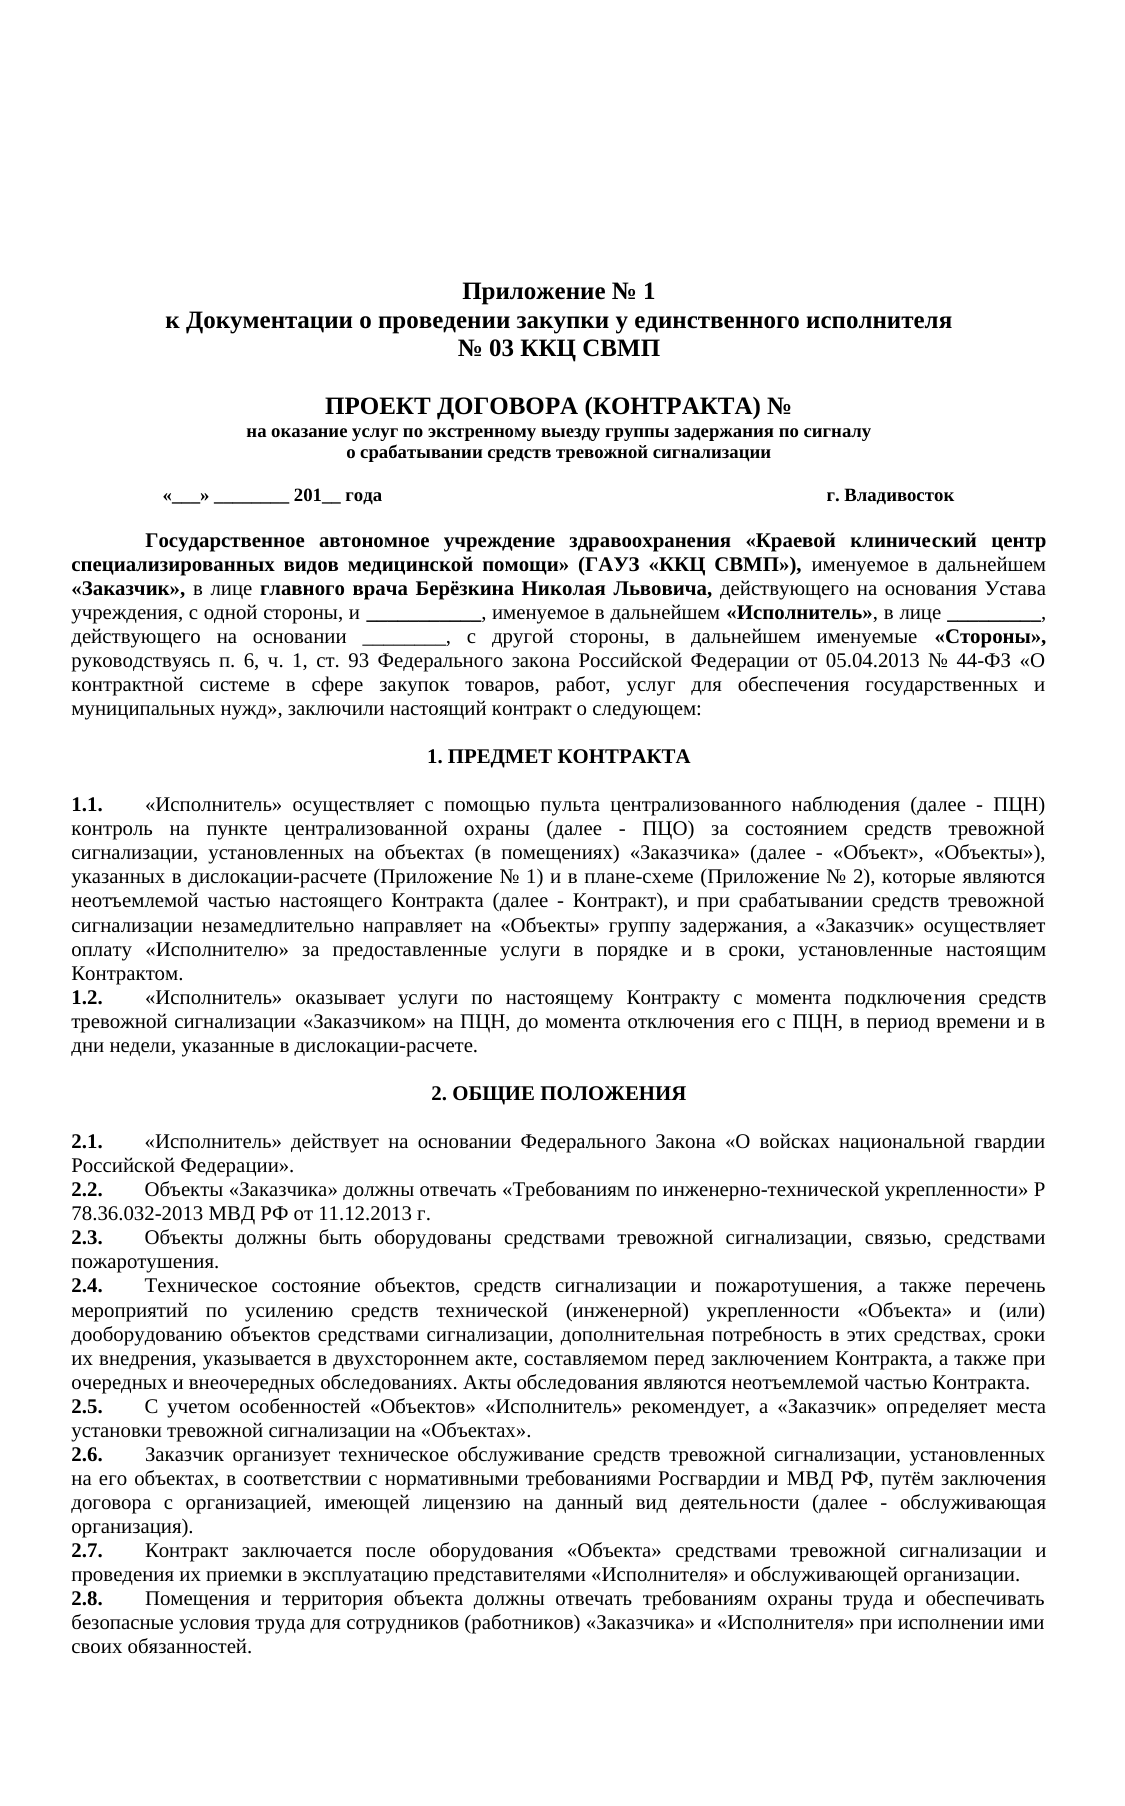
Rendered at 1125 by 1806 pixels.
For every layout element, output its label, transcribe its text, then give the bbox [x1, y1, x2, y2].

list Объекты «Заказчика» должны отвечать «Требованиям по инженерно-технической укрепленности» Р 78.36.032-2013 МВД РФ от 11.12.2013 г. [71, 1177, 1046, 1225]
list Заказчик организует техническое обслуживание средств тревожной сигнализации, установленных на его объектах, в соответствии с нормативными требованиями Росгвардии и МВД РФ, путём заключения договора с организацией, имеющей лицензию на данный вид деятельности (далее - обслуживающая организация). [71, 1442, 1046, 1538]
text № 03 ККЦ СВМП [71, 333, 1046, 362]
list «Исполнитель» действует на основании Федерального Закона «О войсках национальной гвардии Российской Федерации». [71, 1129, 1046, 1177]
text Приложение № 1 [71, 276, 1046, 305]
list С учетом особенностей «Объектов» «Исполнитель» рекомендует, а «Заказчик» определяет места установки тревожной сигнализации на «Объектах». [71, 1394, 1046, 1442]
text о срабатывании средств тревожной сигнализации [71, 441, 1046, 463]
list Помещения и территория объекта должны отвечать требованиям охраны труда и обеспечивать безопасные условия труда для сотрудников (работников) «Заказчика» и «Исполнителя» при исполнении ими своих обязанностей. [71, 1586, 1046, 1658]
text Государственное автономное учреждение здравоохранения «Краевой клинический центр специализированных видов медицинской помощи» (ГАУЗ «ККЦ СВМП»), именуемое в дальнейшем «Заказчик», в лице главного врача Берёзкина Николая Львовича, действующего на основания Устава учреждения, с одной стороны, и ___________, именуемое в дальнейшем «Исполнитель», в лице _________, действующего на основании ________, с другой стороны, в дальнейшем именуемые «Стороны», руководствуясь п. 6, ч. 1, ст. 93 Федерального закона Российской Федерации от 05.04.2013 № 44-ФЗ «О контрактной системе в сфере закупок товаров, работ, услуг для обеспечения государственных и муниципальных нужд», заключили настоящий контракт о следующем: [71, 527, 1046, 720]
text 1. ПРЕДМЕТ КОНТРАКТА [71, 744, 1046, 768]
list Контракт заключается после оборудования «Объекта» средствами тревожной сигнализации и проведения их приемки в эксплуатацию представителями «Исполнителя» и обслуживающей организации. [71, 1538, 1046, 1586]
text ПРОЕКТ ДОГОВОРА (КОНТРАКТА) № [71, 391, 1046, 420]
list «Исполнитель» оказывает услуги по настоящему Контракту с момента подключения средств тревожной сигнализации «Заказчиком» на ПЦН, до момента отключения его с ПЦН, в период времени и в дни недели, указанные в дислокации-расчете. [71, 985, 1046, 1057]
list Объекты должны быть оборудованы средствами тревожной сигнализации, связью, средствами пожаротушения. [71, 1225, 1046, 1273]
text к Документации о проведении закупки у единственного исполнителя [71, 305, 1046, 333]
list «Исполнитель» осуществляет с помощью пульта централизованного наблюдения (далее - ПЦН) контроль на пункте централизованной охраны (далее - ПЦО) за состоянием средств тревожной сигнализации, установленных на объектах (в помещениях) «Заказчика» (далее - «Объект», «Объекты»), указанных в дислокации-расчете (Приложение № 1) и в плане-схеме (Приложение № 2), которые являются неотъемлемой частью настоящего Контракта (далее - Контракт), и при срабатывании средств тревожной сигнализации незамедлительно направляет на «Объекты» группу задержания, а «Заказчик» осуществляет оплату «Исполнителю» за предоставленные услуги в порядке и в сроки, установленные настоящим Контрактом. [71, 792, 1046, 985]
list Техническое состояние объектов, средств сигнализации и пожаротушения, а также перечень мероприятий по усилению средств технической (инженерной) укрепленности «Объекта» и (или) дооборудованию объектов средствами сигнализации, дополнительная потребность в этих средствах, сроки их внедрения, указывается в двухстороннем акте, составляемом перед заключением Контракта, а также при очередных и внеочередных обследованиях. Акты обследования являются неотъемлемой частью Контракта. [71, 1273, 1046, 1394]
text 2. ОБЩИЕ ПОЛОЖЕНИЯ [71, 1081, 1046, 1105]
text на оказание услуг по экстренному выезду группы задержания по сигналу [71, 420, 1046, 441]
text «___» ________ 201__ года г. Владивосток [71, 484, 1046, 506]
